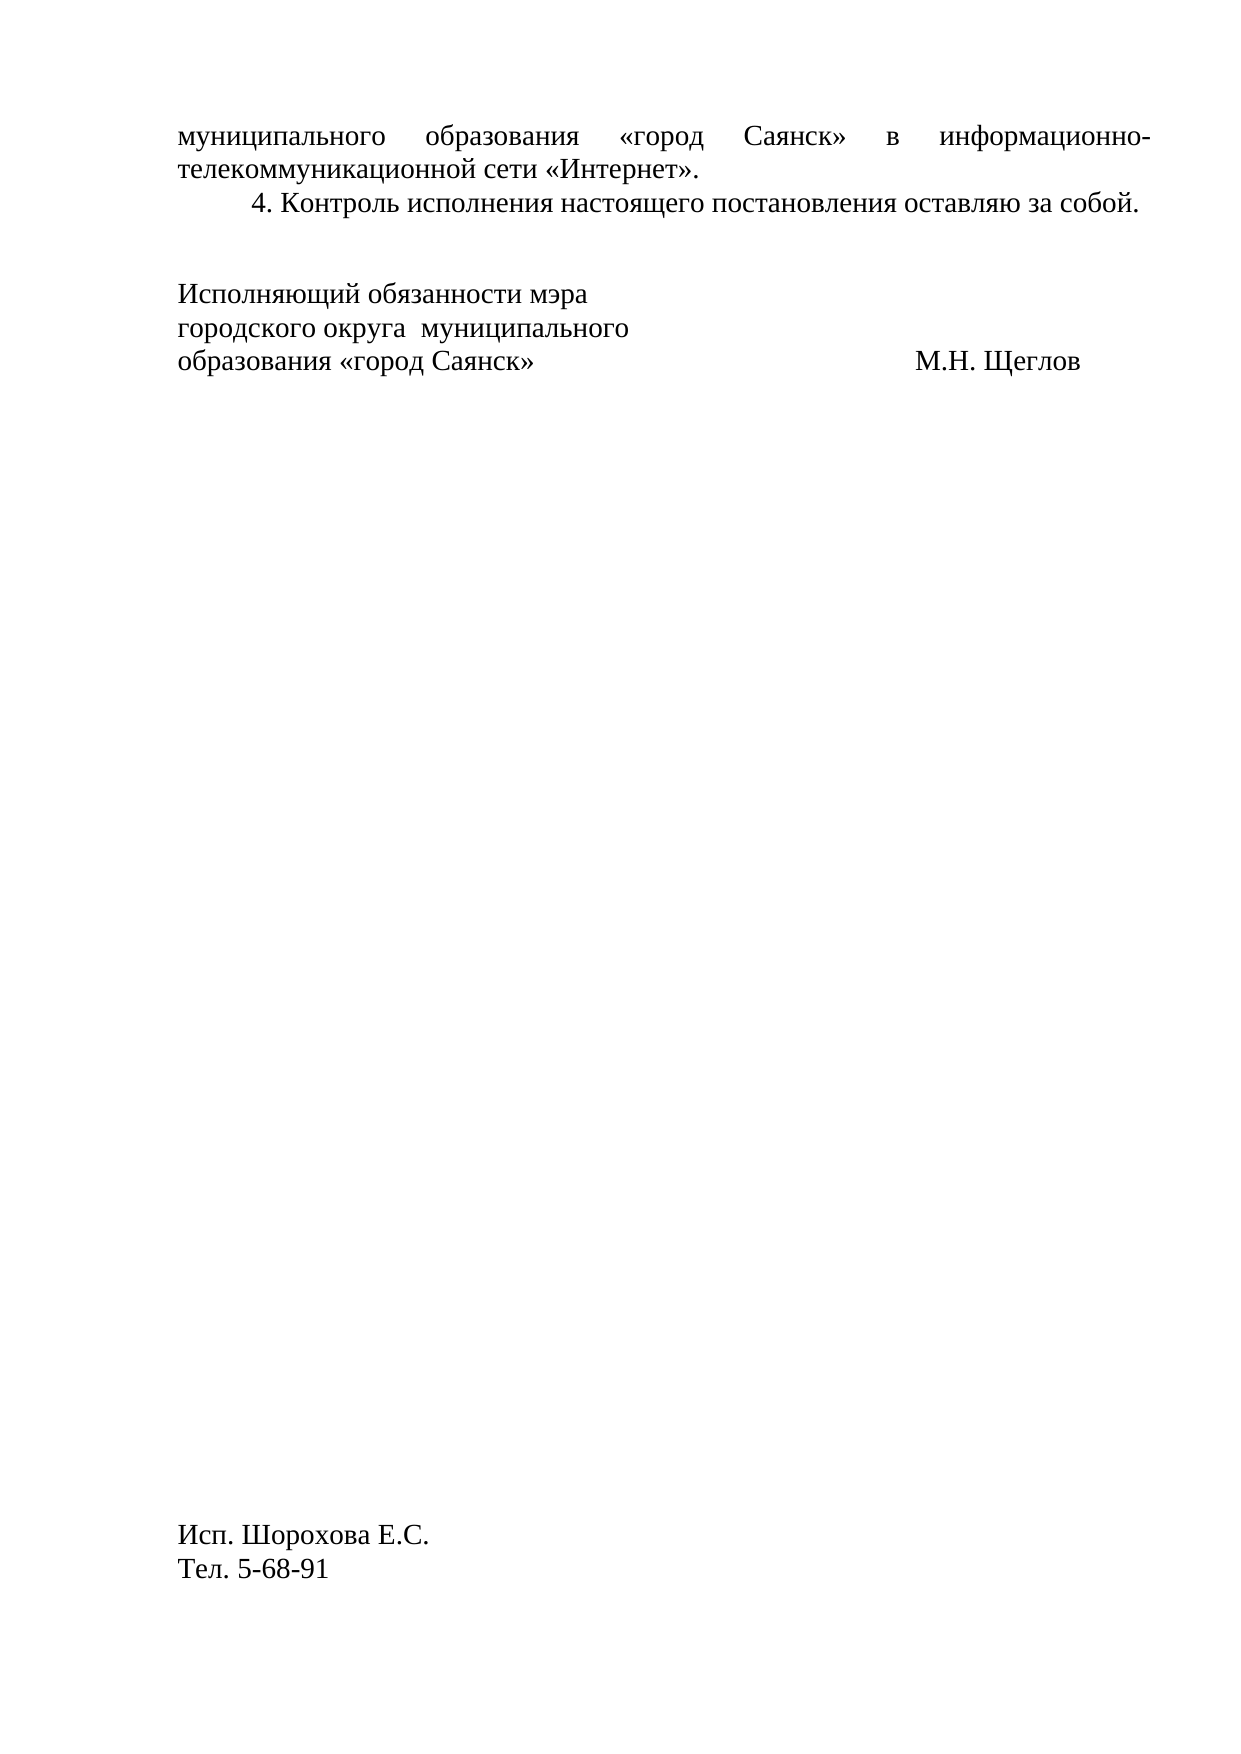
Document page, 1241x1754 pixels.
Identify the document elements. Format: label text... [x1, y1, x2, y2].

list 4. Контроль исполнения настоящего постановления оставляю за собой. [177, 185, 1152, 219]
text Исп. Шорохова Е.С. [177, 1517, 1152, 1551]
text образования «город Саянск» М.Н. Щеглов [177, 343, 1152, 377]
text городского округа муниципального [177, 310, 1152, 343]
text Тел. 5-68-91 [177, 1551, 1152, 1584]
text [177, 118, 1152, 185]
text Исполняющий обязанности мэра [177, 276, 1152, 310]
